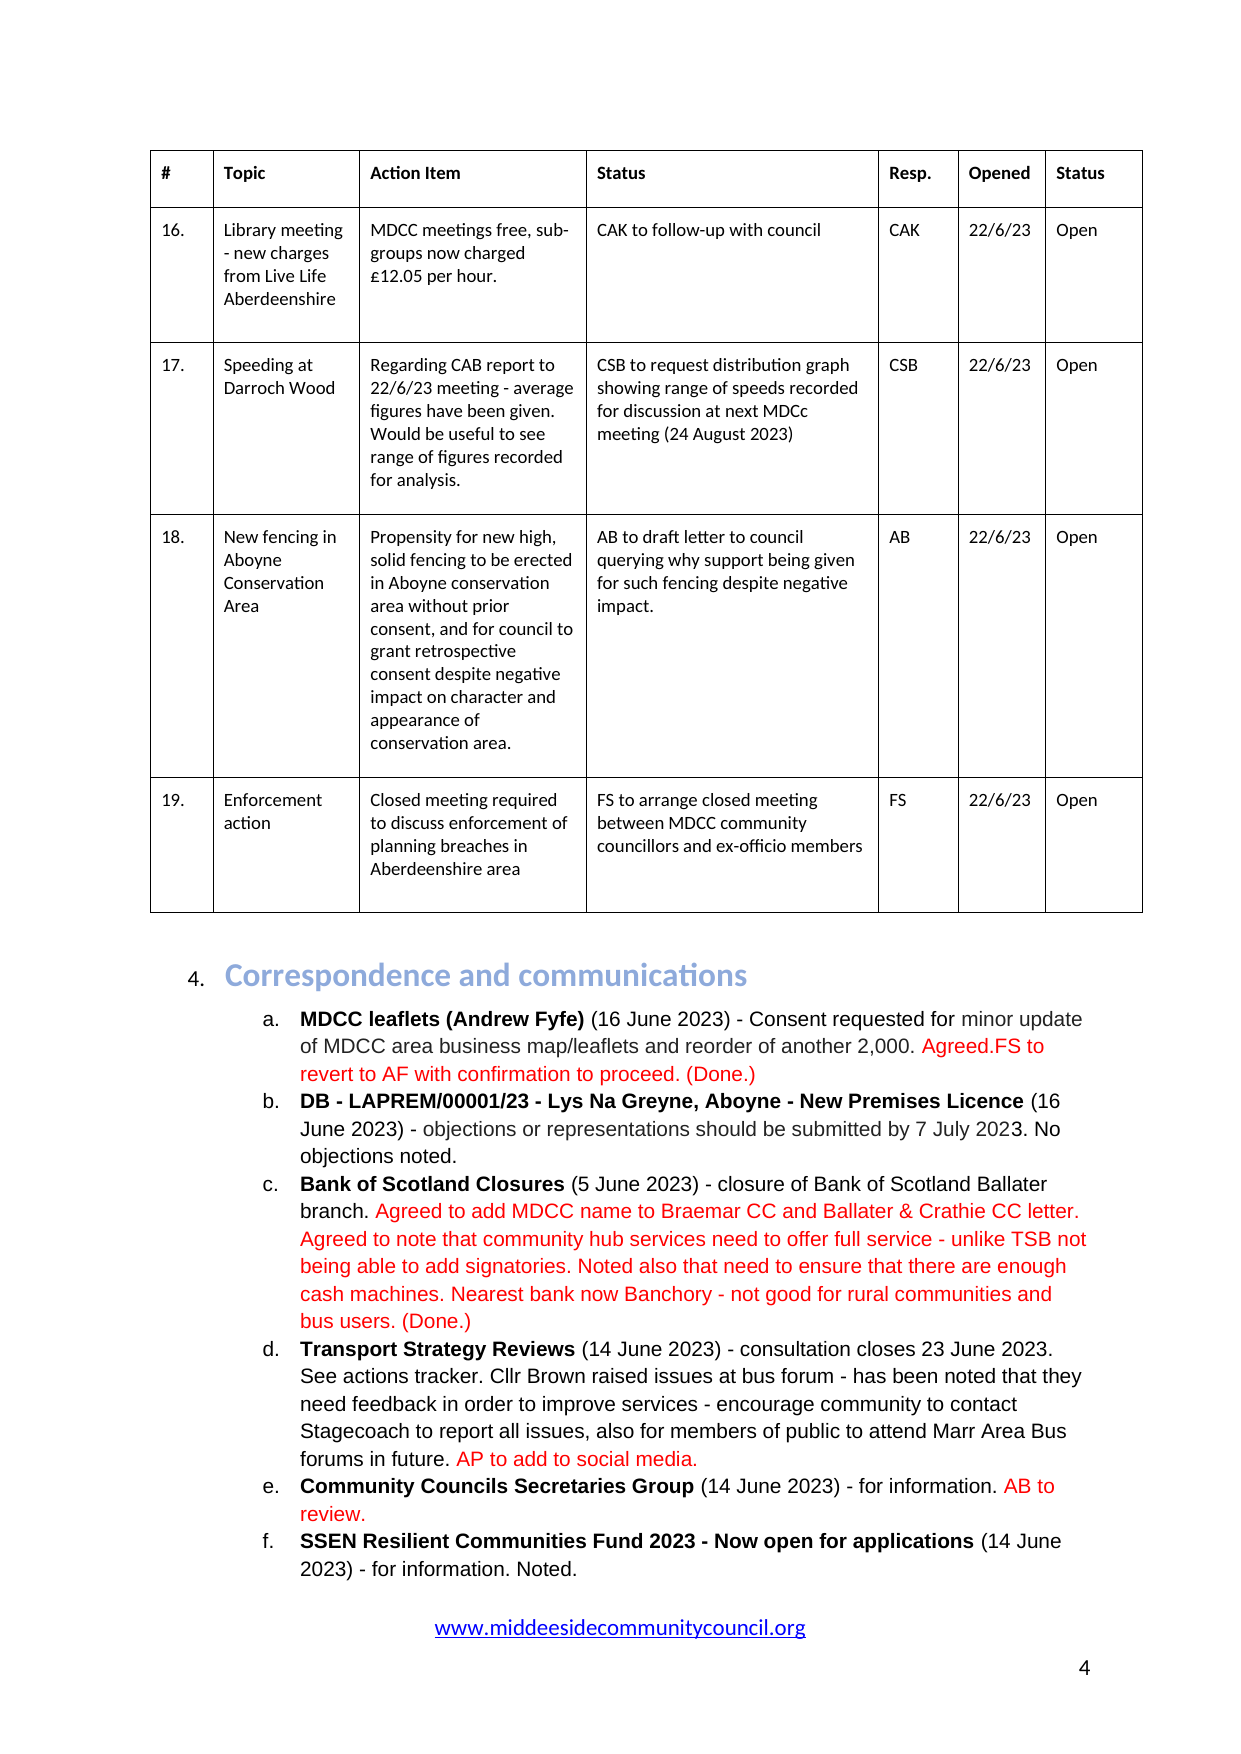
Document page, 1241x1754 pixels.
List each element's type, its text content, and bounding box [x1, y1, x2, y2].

table_cell AB [879, 515, 958, 777]
table_cell Open [1046, 208, 1142, 342]
table_cell New fencing in Aboyne Conservation Area [214, 515, 359, 777]
table_cell [151, 515, 213, 777]
list DB - LAPREM/00001/23 - Lys Na Greyne, Aboyne - New Premises Licence (16 June 2023) - objections or representations should be submitted by 7 July 2023. No objections noted. [262, 1089, 1090, 1168]
table_cell Propensity for new high, solid fencing to be erected in Aboyne conservation area without prior consent, and for council to grant retrospective consent despite negative impact on character and appearance of conservation area. [360, 515, 586, 777]
table_header Topic [214, 151, 359, 207]
table_header Status [1046, 151, 1142, 207]
table_header # [151, 151, 213, 207]
table_cell CAK [879, 208, 958, 342]
table_cell CAK to follow-up with council [587, 208, 878, 342]
table_cell 22/6/23 [959, 208, 1045, 342]
table_cell AB to draft letter to council querying why support being given for such fencing despite negative impact. [587, 515, 878, 777]
table_cell Library meeting - new charges from Live Life Aberdeenshire [214, 208, 359, 342]
table_cell CSB [879, 343, 958, 513]
table_cell Closed meeting required to discuss enforcement of planning breaches in Aberdeenshire area [360, 778, 586, 912]
table_cell Open [1046, 778, 1142, 912]
list Bank of Scotland Closures (5 June 2023) - closure of Bank of Scotland Ballater branch. Agreed to add MDCC name to Braemar CC and Ballater & Crathie CC letter. Agreed to note that community hub services need to offer full service - unlike TSB not being able to add signatories. Noted also that need to ensure that there are enough cash machines. Nearest bank now Banchory - not good for rural communities and bus users. (Done.) [262, 1172, 1090, 1333]
table_cell FS [879, 778, 958, 912]
list Correspondence and communications [187, 953, 1090, 994]
table_cell CSB to request distribution graph showing range of speeds recorded for discussion at next MDCc meeting (24 August 2023) [587, 343, 878, 513]
table_cell [151, 343, 213, 513]
table_cell 22/6/23 [959, 515, 1045, 777]
table_header Action Item [360, 151, 586, 207]
list Community Councils Secretaries Group (14 June 2023) - for information. AB to review. [262, 1474, 1090, 1526]
table_cell [151, 208, 213, 342]
table_cell Enforcement action [214, 778, 359, 912]
table_cell Regarding CAB report to 22/6/23 meeting - average figures have been given. Would be useful to see range of figures recorded for analysis. [360, 343, 586, 513]
table_cell Open [1046, 343, 1142, 513]
table_cell 22/6/23 [959, 343, 1045, 513]
table_cell MDCC meetings free, sub-groups now charged £12.05 per hour. [360, 208, 586, 342]
table_cell [151, 778, 213, 912]
list SSEN Resilient Communities Fund 2023 - Now open for applications (14 June 2023) - for information. Noted. [262, 1529, 1090, 1581]
table_cell 22/6/23 [959, 778, 1045, 912]
table_cell Speeding at Darroch Wood [214, 343, 359, 513]
table_cell Open [1046, 515, 1142, 777]
list MDCC leaflets (Andrew Fyfe) (16 June 2023) - Consent requested for minor update of MDCC area business map/leaflets and reorder of another 2,000. Agreed.FS to revert to AF with confirmation to proceed. (Done.) [262, 1007, 1090, 1086]
table_header Status [587, 151, 878, 207]
table_header Resp. [879, 151, 958, 207]
table_cell FS to arrange closed meeting between MDCC community councillors and ex-officio members [587, 778, 878, 912]
table_header Opened [959, 151, 1045, 207]
list Transport Strategy Reviews (14 June 2023) - consultation closes 23 June 2023. See actions tracker. Cllr Brown raised issues at bus forum - has been noted that they need feedback in order to improve services - encourage community to contact Stagecoach to report all issues, also for members of public to attend Marr Area Bus forums in future. AP to add to social media. [262, 1337, 1090, 1471]
